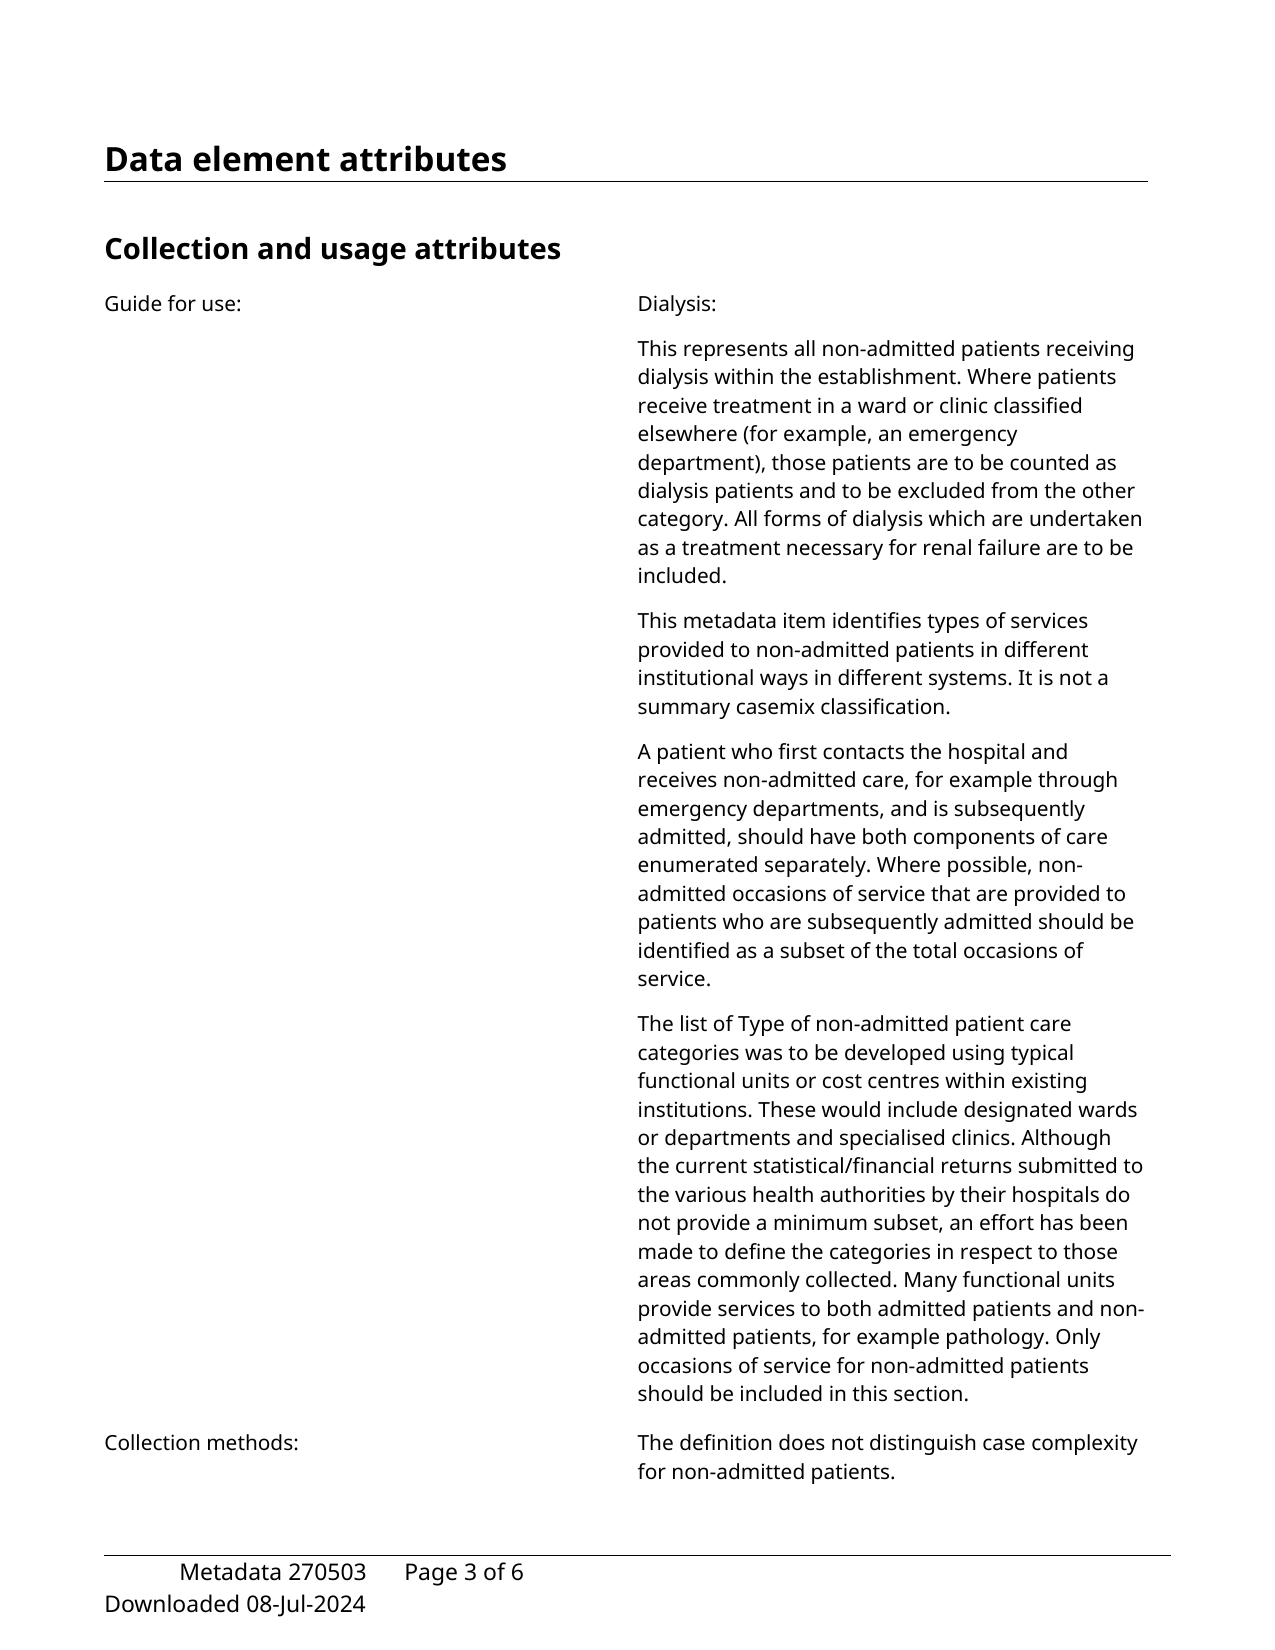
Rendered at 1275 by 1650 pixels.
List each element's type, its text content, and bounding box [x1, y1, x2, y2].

table_cell Collection and usage attributes [93, 183, 1159, 278]
table_cell Dialysis: This represents all non-admitted patients receiving dialysis within the establishment. Where patients receive treatment in a ward or clinic classified elsewhere (for example, an emergency department), those patients are to be counted as dialysis patients and to be excluded from the other category. All forms of dialysis which are undertaken as a treatment necessary for renal failure are to be included. This metadata item identifies types of services provided to non-admitted patients in different institutional ways in different systems. It is not a summary casemix classification. A patient who first contacts the hospital and receives non-admitted care, for example through emergency departments, and is subsequently admitted, should have both components of care enumerated separately. Where possible, non-admitted occasions of service that are provided to patients who are subsequently admitted should be identified as a subset of the total occasions of service. The list of Type of non-admitted patient care categories was to be developed using typical functional units or cost centres within existing institutions. These would include designated wards or departments and specialised clinics. Although the current statistical/financial returns submitted to the various health authorities by their hospitals do not provide a minimum subset, an effort has been made to define the categories in respect to those areas commonly collected. Many functional units provide services to both admitted patients and non-admitted patients, for example pathology. Only occasions of service for non-admitted patients should be included in this section. [626, 278, 1159, 1418]
table_cell Guide for use: [93, 278, 626, 1418]
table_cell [626, 1418, 1159, 1512]
table_header Data element attributes [93, 110, 1159, 182]
table_cell Collection methods: [93, 1418, 626, 1512]
